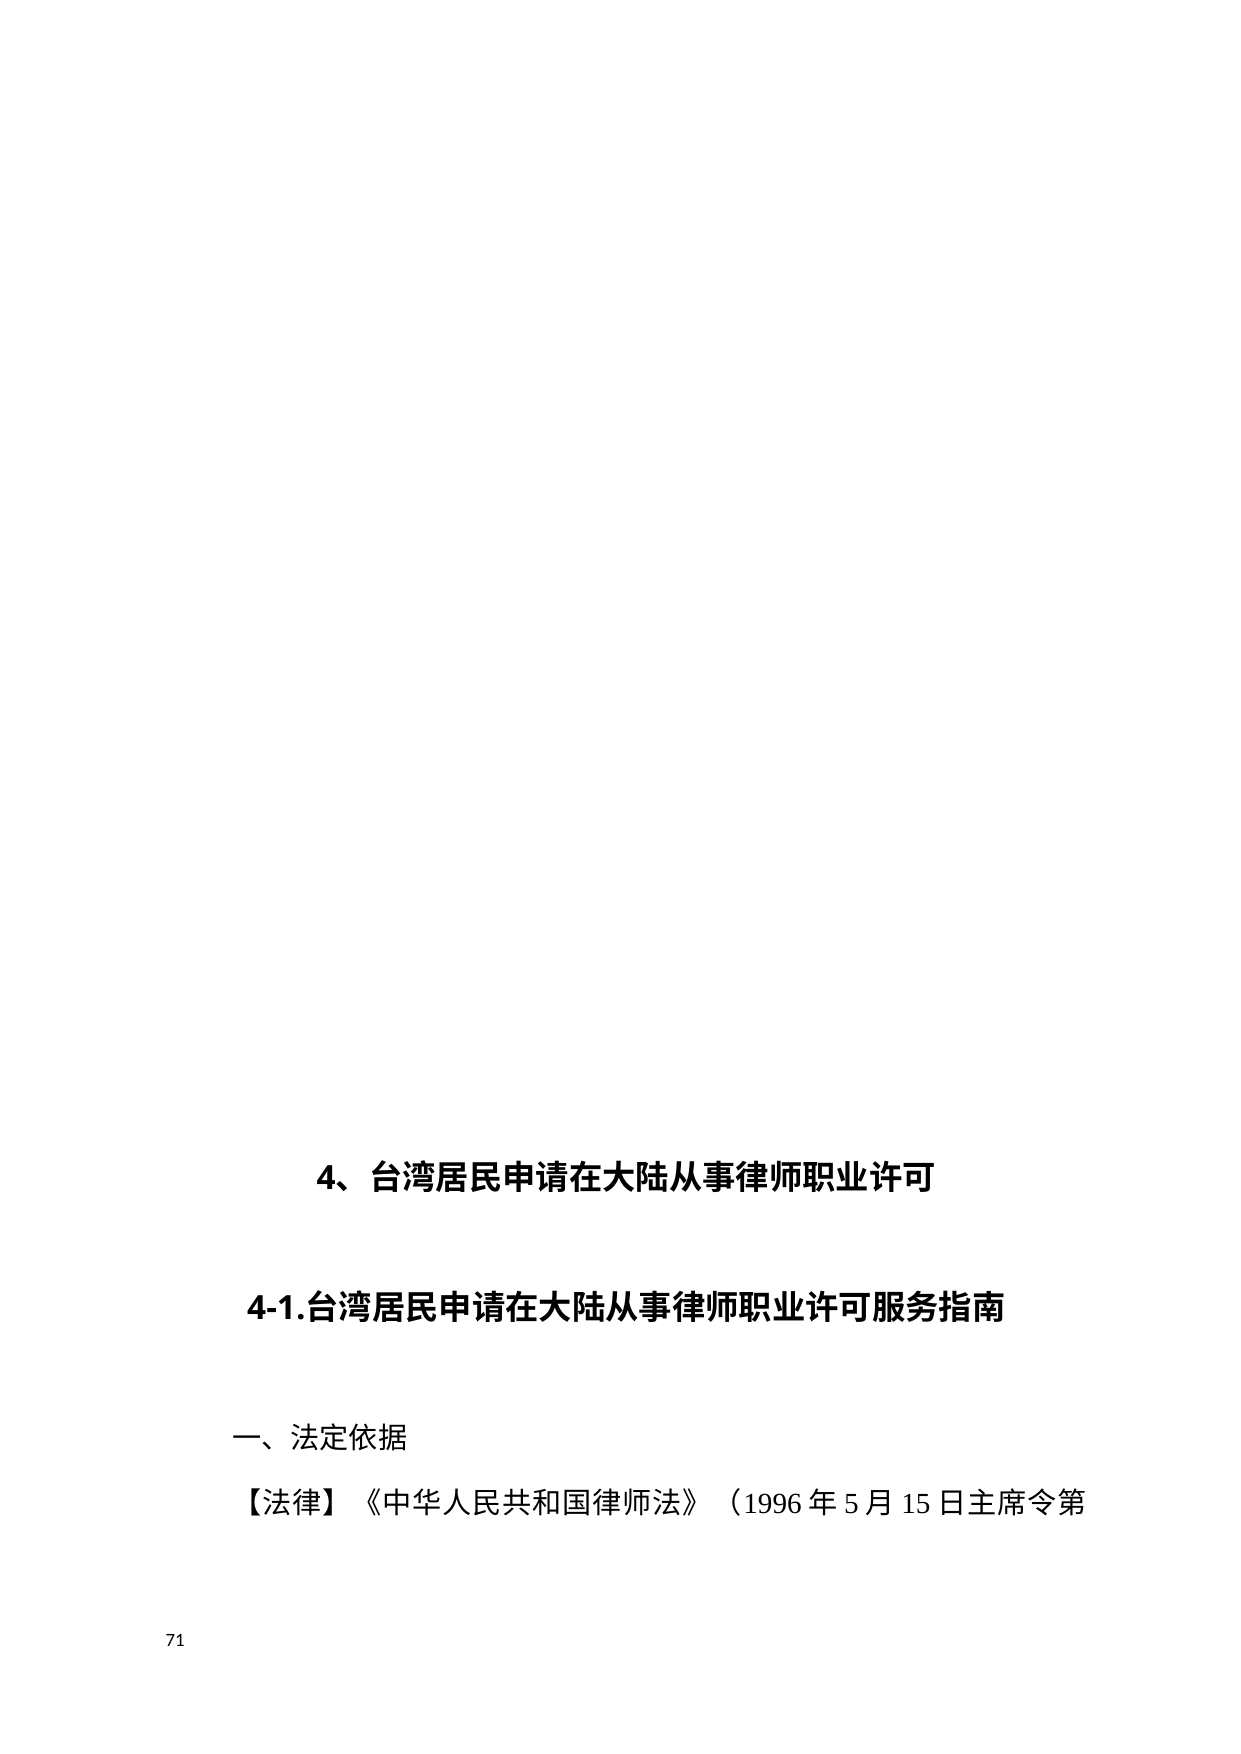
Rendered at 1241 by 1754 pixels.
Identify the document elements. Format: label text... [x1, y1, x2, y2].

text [165, 1468, 1087, 1533]
list 4、台湾居民申请在大陆从事律师职业许可 [165, 1143, 1087, 1208]
text 4-1.台湾居民申请在大陆从事律师职业许可服务指南 [165, 1273, 1087, 1338]
text 一、法定依据 [165, 1403, 1087, 1468]
